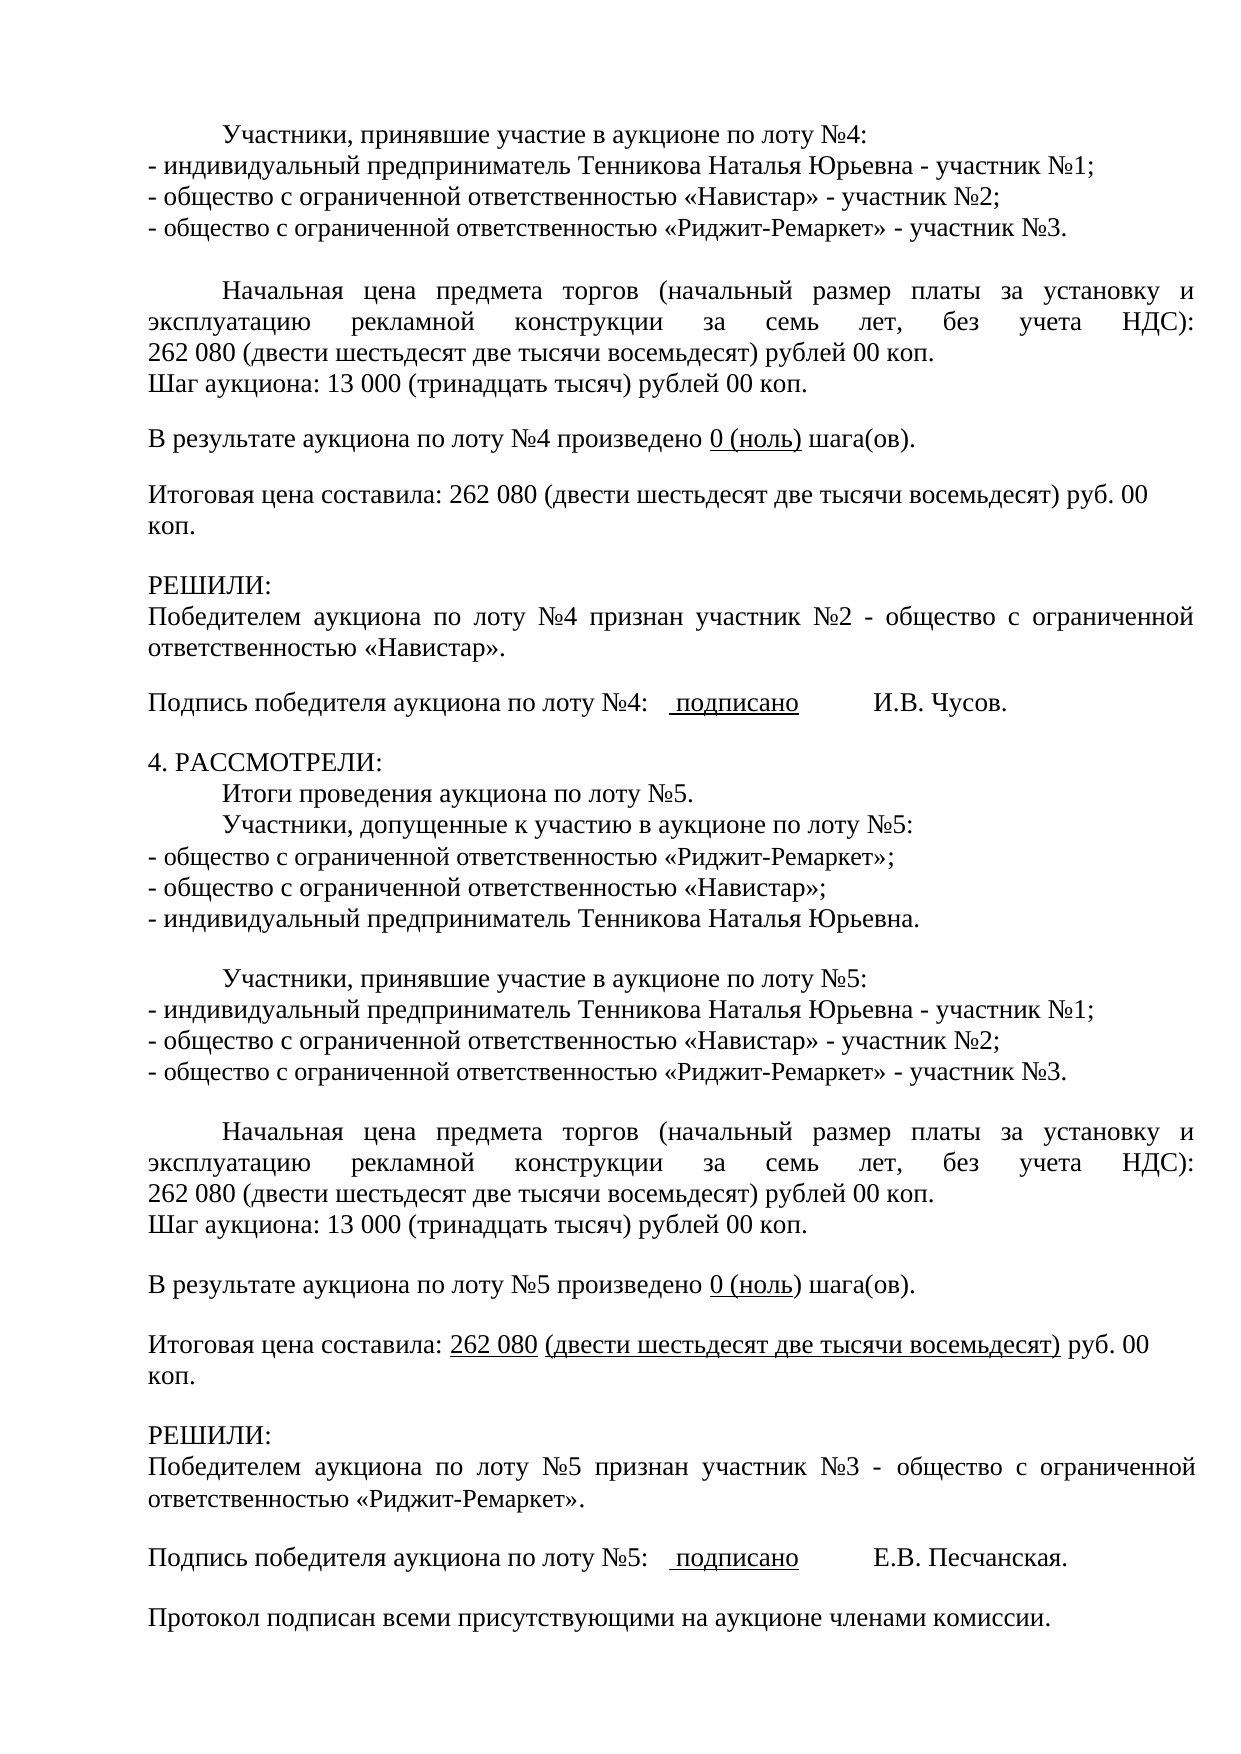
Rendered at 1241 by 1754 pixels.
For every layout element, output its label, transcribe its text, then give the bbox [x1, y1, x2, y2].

text Участники, допущенные к участию в аукционе по лоту №5: [148, 808, 1196, 839]
text Шаг аукциона: 13 000 (тринадцать тысяч) рублей 00 коп. [148, 1208, 1196, 1240]
text Решили: [148, 569, 1196, 600]
text В результате аукциона по лоту №5 произведено 0 (ноль) шага(ов). [148, 1268, 1196, 1299]
text - общество с ограниченной ответственностью «Риджит-Ремаркет»; [148, 839, 1196, 871]
text - общество с ограниченной ответственностью «Навистар» - участник №2; [148, 1024, 1196, 1055]
text Начальная цена предмета торгов (начальный размер платы за установку и эксплуатацию рекламной конструкции за семь лет, без учета НДС): 262 080 (двести шестьдесят две тысячи восемьдесят) рублей 00 коп. [148, 274, 1196, 367]
text - общество с ограниченной ответственностью «Навистар» - участник №2; [148, 180, 1196, 212]
text 4. Рассмотрели: [148, 746, 1196, 777]
text - общество с ограниченной ответственностью «Риджит-Ремаркет» - участник №3. [148, 1055, 1196, 1086]
text - индивидуальный предприниматель Тенникова Наталья Юрьевна - участник №1; [148, 993, 1196, 1024]
text Протокол подписан всеми присутствующими на аукционе членами комиссии. [148, 1601, 1196, 1633]
text Начальная цена предмета торгов (начальный размер платы за установку и эксплуатацию рекламной конструкции за семь лет, без учета НДС): 262 080 (двести шестьдесят две тысячи восемьдесят) рублей 00 коп. [148, 1115, 1196, 1208]
text Подпись победителя аукциона по лоту №4: подписано И.В. Чусов. [148, 686, 1196, 717]
text Победителем аукциона по лоту №4 признан участник №2 - общество с ограниченной ответственностью «Навистар». [148, 600, 1196, 662]
text - общество с ограниченной ответственностью «Риджит-Ремаркет» - участник №3. [148, 212, 1196, 243]
text - индивидуальный предприниматель Тенникова Наталья Юрьевна. [148, 902, 1196, 933]
text Итоги проведения аукциона по лоту №5. [148, 777, 1196, 808]
text В результате аукциона по лоту №4 произведено 0 (ноль) шага(ов). [148, 422, 1196, 454]
text - общество с ограниченной ответственностью «Навистар»; [148, 871, 1196, 902]
text Участники, принявшие участие в аукционе по лоту №5: [148, 962, 1196, 993]
text Победителем аукциона по лоту №5 признан участник №3 - общество с ограниченной ответственностью «Риджит-Ремаркет». [148, 1451, 1196, 1513]
text Итоговая цена составила: 262 080 (двести шестьдесят две тысячи восемьдесят) руб. 00 коп. [148, 478, 1196, 540]
text Участники, принявшие участие в аукционе по лоту №4: [148, 118, 1196, 149]
text Итоговая цена составила: 262 080 (двести шестьдесят две тысячи восемьдесят) руб. 00 коп. [148, 1328, 1196, 1391]
text Подпись победителя аукциона по лоту №5: подписано Е.В. Песчанская. [148, 1542, 1196, 1573]
text Решили: [148, 1419, 1196, 1451]
text Шаг аукциона: 13 000 (тринадцать тысяч) рублей 00 коп. [148, 367, 1196, 398]
text - индивидуальный предприниматель Тенникова Наталья Юрьевна - участник №1; [148, 149, 1196, 180]
